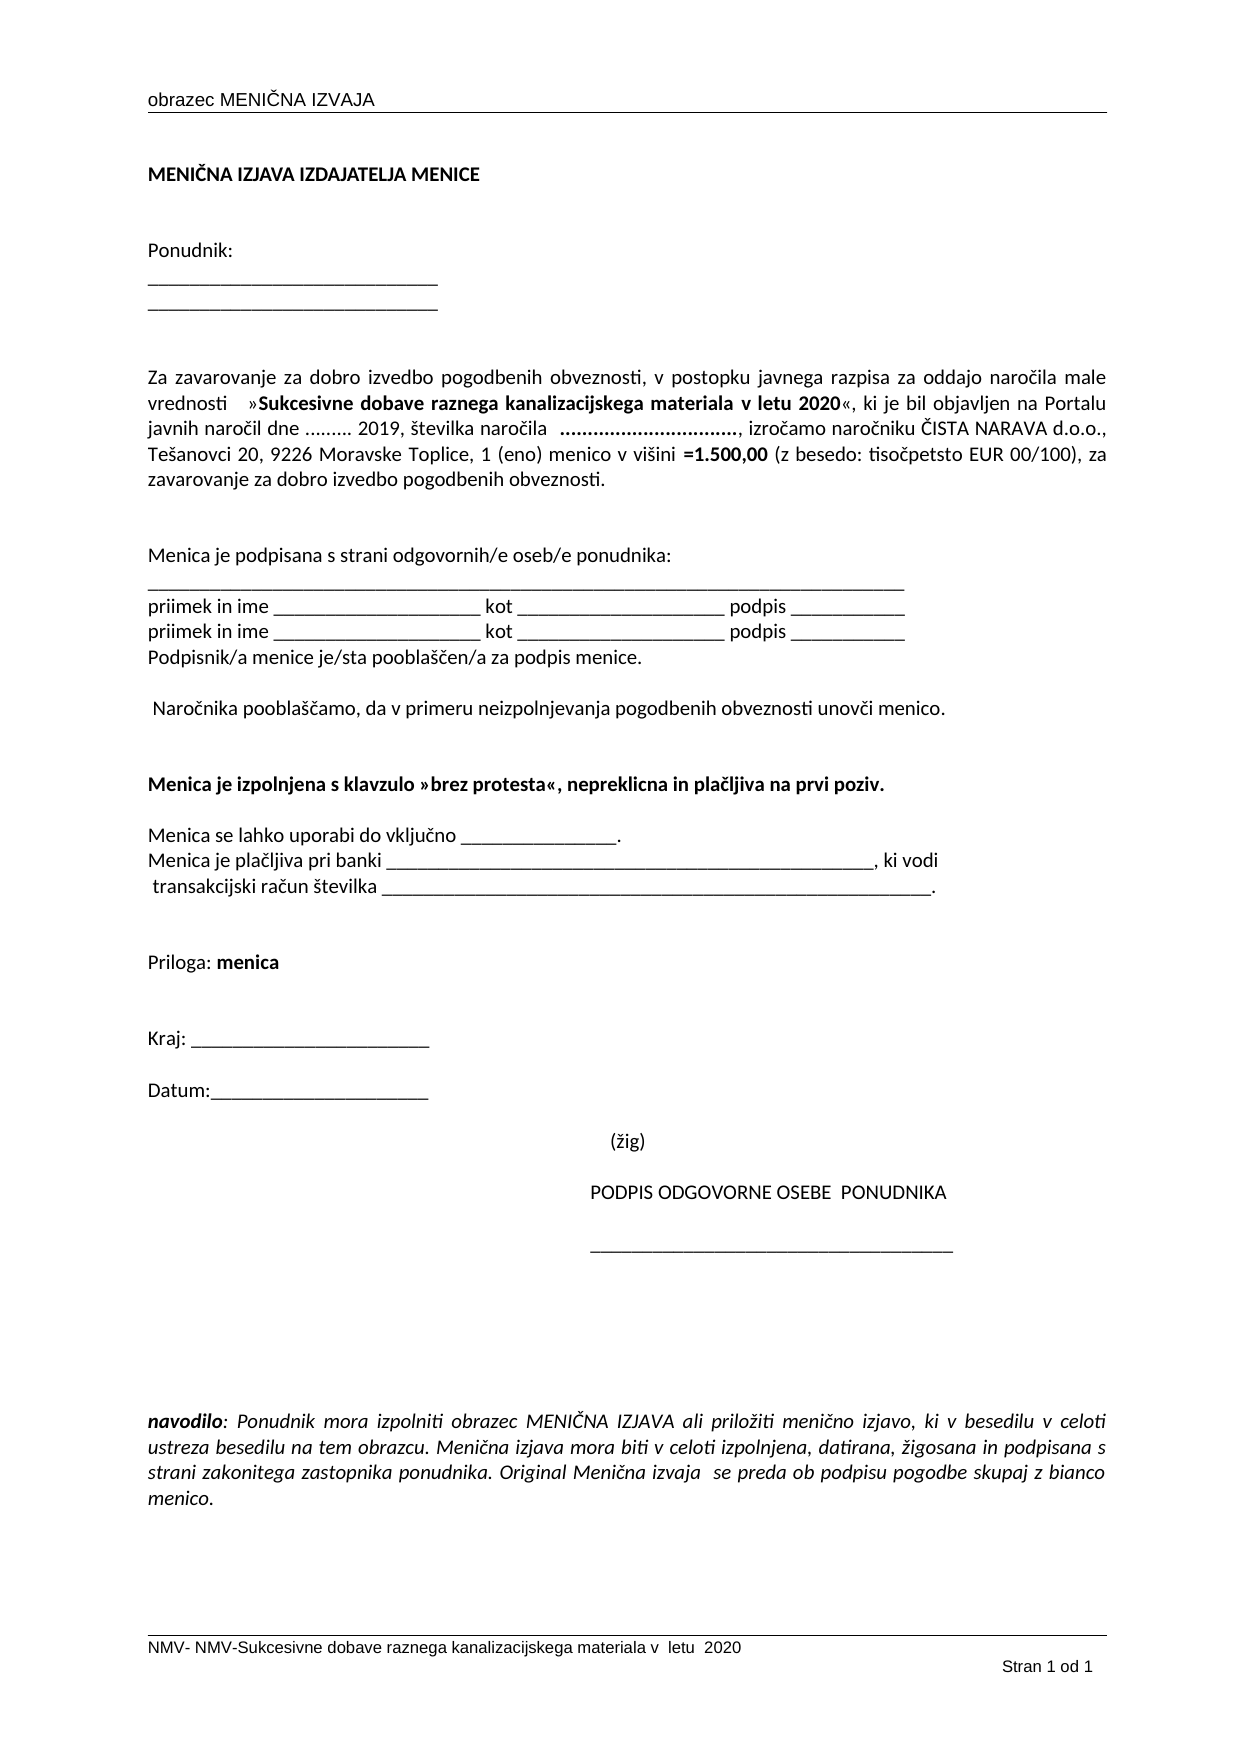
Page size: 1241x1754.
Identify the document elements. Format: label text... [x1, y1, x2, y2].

text ___________________________________ [148, 1230, 1107, 1255]
text Menica se lahko uporabi do vključno _______________. [148, 822, 1107, 847]
text Za zavarovanje za dobro izvedbo pogodbenih obveznosti, v postopku javnega razpisa za oddajo naročila male vrednosti »Sukcesivne dobave raznega kanalizacijskega materiala v letu 2020«, ki je bil objavljen na Portalu javnih naročil dne ......... 2019, številka naročila ................................, izročamo naročniku ČISTA NARAVA d.o.o., Tešanovci 20, 9226 Moravske Toplice, 1 (eno) menico v višini =1.500,00 (z besedo: tisočpetsto EUR 00/100), za zavarovanje za dobro izvedbo pogodbenih obveznosti. [148, 364, 1107, 492]
text _________________________________________________________________________ [148, 568, 1107, 593]
text Priloga: menica [148, 949, 1107, 974]
text transakcijski račun številka _____________________________________________________. [148, 873, 1107, 898]
text priimek in ime ____________________ kot ____________________ podpis ___________ [148, 619, 1107, 644]
text (žig) [148, 1128, 1107, 1153]
subtitle MENIČNA IZJAVA IZDAJATELJA MENICE [148, 161, 1107, 187]
text ____________________________ [148, 288, 1107, 314]
text Menica je plačljiva pri banki _______________________________________________, ki vodi [148, 847, 1107, 873]
text PODPIS ODGOVORNE OSEBE PONUDNIKA [590, 1179, 1107, 1204]
text Menica je izpolnjena s klavzulo »brez protesta«, nepreklicna in plačljiva na prvi poziv. [148, 771, 1107, 797]
text priimek in ime ____________________ kot ____________________ podpis ___________ [148, 593, 1107, 619]
text Menica je podpisana s strani odgovornih/e oseb/e ponudnika: [148, 542, 1107, 568]
text Naročnika pooblaščamo, da v primeru neizpolnjevanja pogodbenih obveznosti unovči menico. [148, 695, 1107, 720]
text Datum:_____________________ [148, 1077, 1107, 1103]
text Ponudnik: [148, 237, 1107, 263]
text ____________________________ [148, 263, 1107, 288]
text navodilo: Ponudnik mora izpolniti obrazec MENIČNA IZJAVA ali priložiti menično izjavo, ki v besedilu v celoti ustreza besedilu na tem obrazcu. Menična izjava mora biti v celoti izpolnjena, datirana, žigosana in podpisana s strani zakonitega zastopnika ponudnika. Original Menična izvaja se preda ob podpisu pogodbe skupaj z bianco menico. [148, 1408, 1107, 1510]
text Kraj: _______________________ [148, 1025, 1107, 1051]
text Podpisnik/a menice je/sta pooblaščen/a za podpis menice. [148, 644, 1107, 669]
